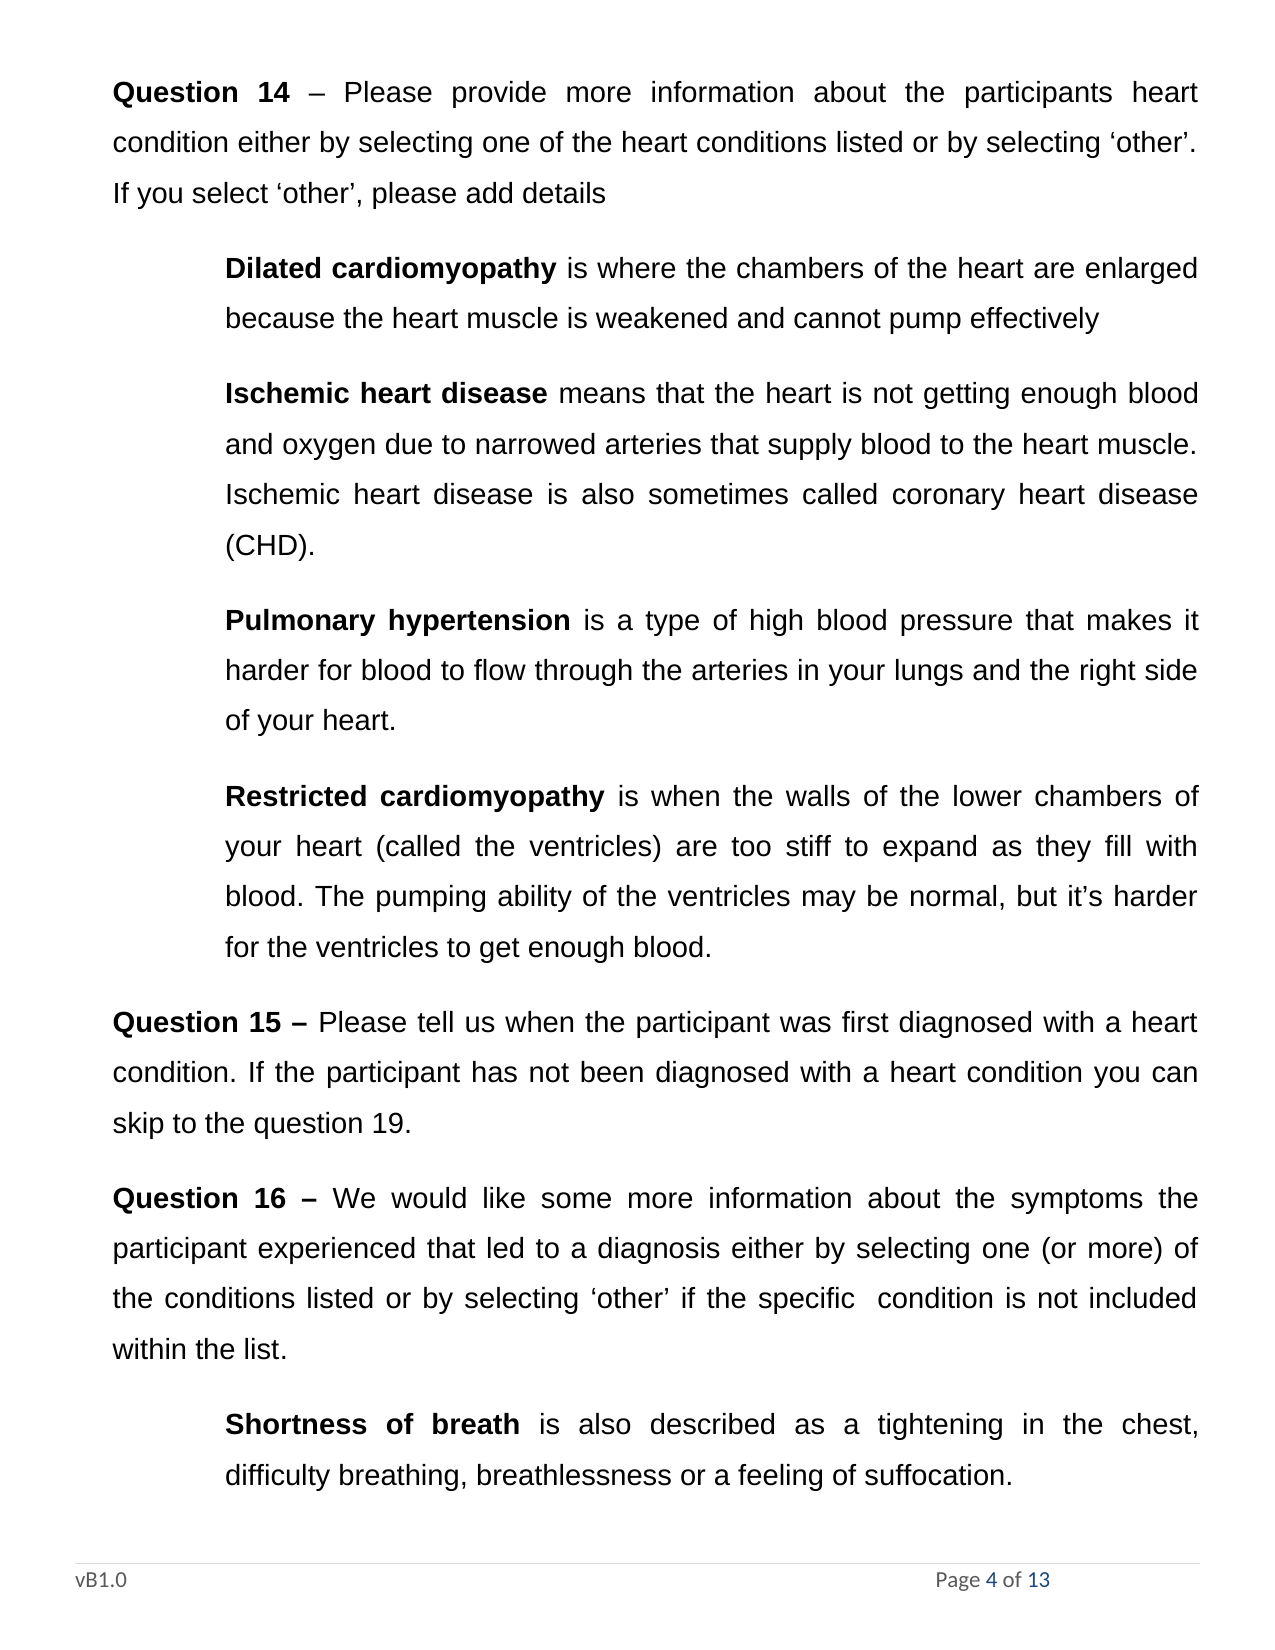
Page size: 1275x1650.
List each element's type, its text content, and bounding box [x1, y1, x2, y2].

text Question 16 – We would like some more information about the symptoms the participant experienced that led to a diagnosis either by selecting one (or more) of the conditions listed or by selecting ‘other’ if the specific condition is not included within the list. [112, 1181, 1200, 1365]
text Ischemic heart disease means that the heart is not getting enough blood and oxygen due to narrowed arteries that supply blood to the heart muscle. Ischemic heart disease is also sometimes called coronary heart disease (CHD). [225, 377, 1200, 561]
text Dilated cardiomyopathy is where the chambers of the heart are enlarged because the heart muscle is weakened and cannot pump effectively [225, 251, 1200, 335]
text Shortness of breath is also described as a tightening in the chest, difficulty breathing, breathlessness or a feeling of suffocation. [225, 1407, 1200, 1491]
text Question 15 – Please tell us when the participant was first diagnosed with a heart condition. If the participant has not been diagnosed with a heart condition you can skip to the question 19. [112, 1005, 1200, 1139]
text Pulmonary hypertension is a type of high blood pressure that makes it harder for blood to flow through the arteries in your lungs and the right side of your heart. [225, 603, 1200, 737]
text Restricted cardiomyopathy is when the walls of the lower chambers of your heart (called the ventricles) are too stiff to expand as they fill with blood. The pumping ability of the ventricles may be normal, but it’s harder for the ventricles to get enough blood. [225, 779, 1200, 963]
text Question 14 – Please provide more information about the participants heart condition either by selecting one of the heart conditions listed or by selecting ‘other’. If you select ‘other’, please add details [112, 75, 1200, 209]
